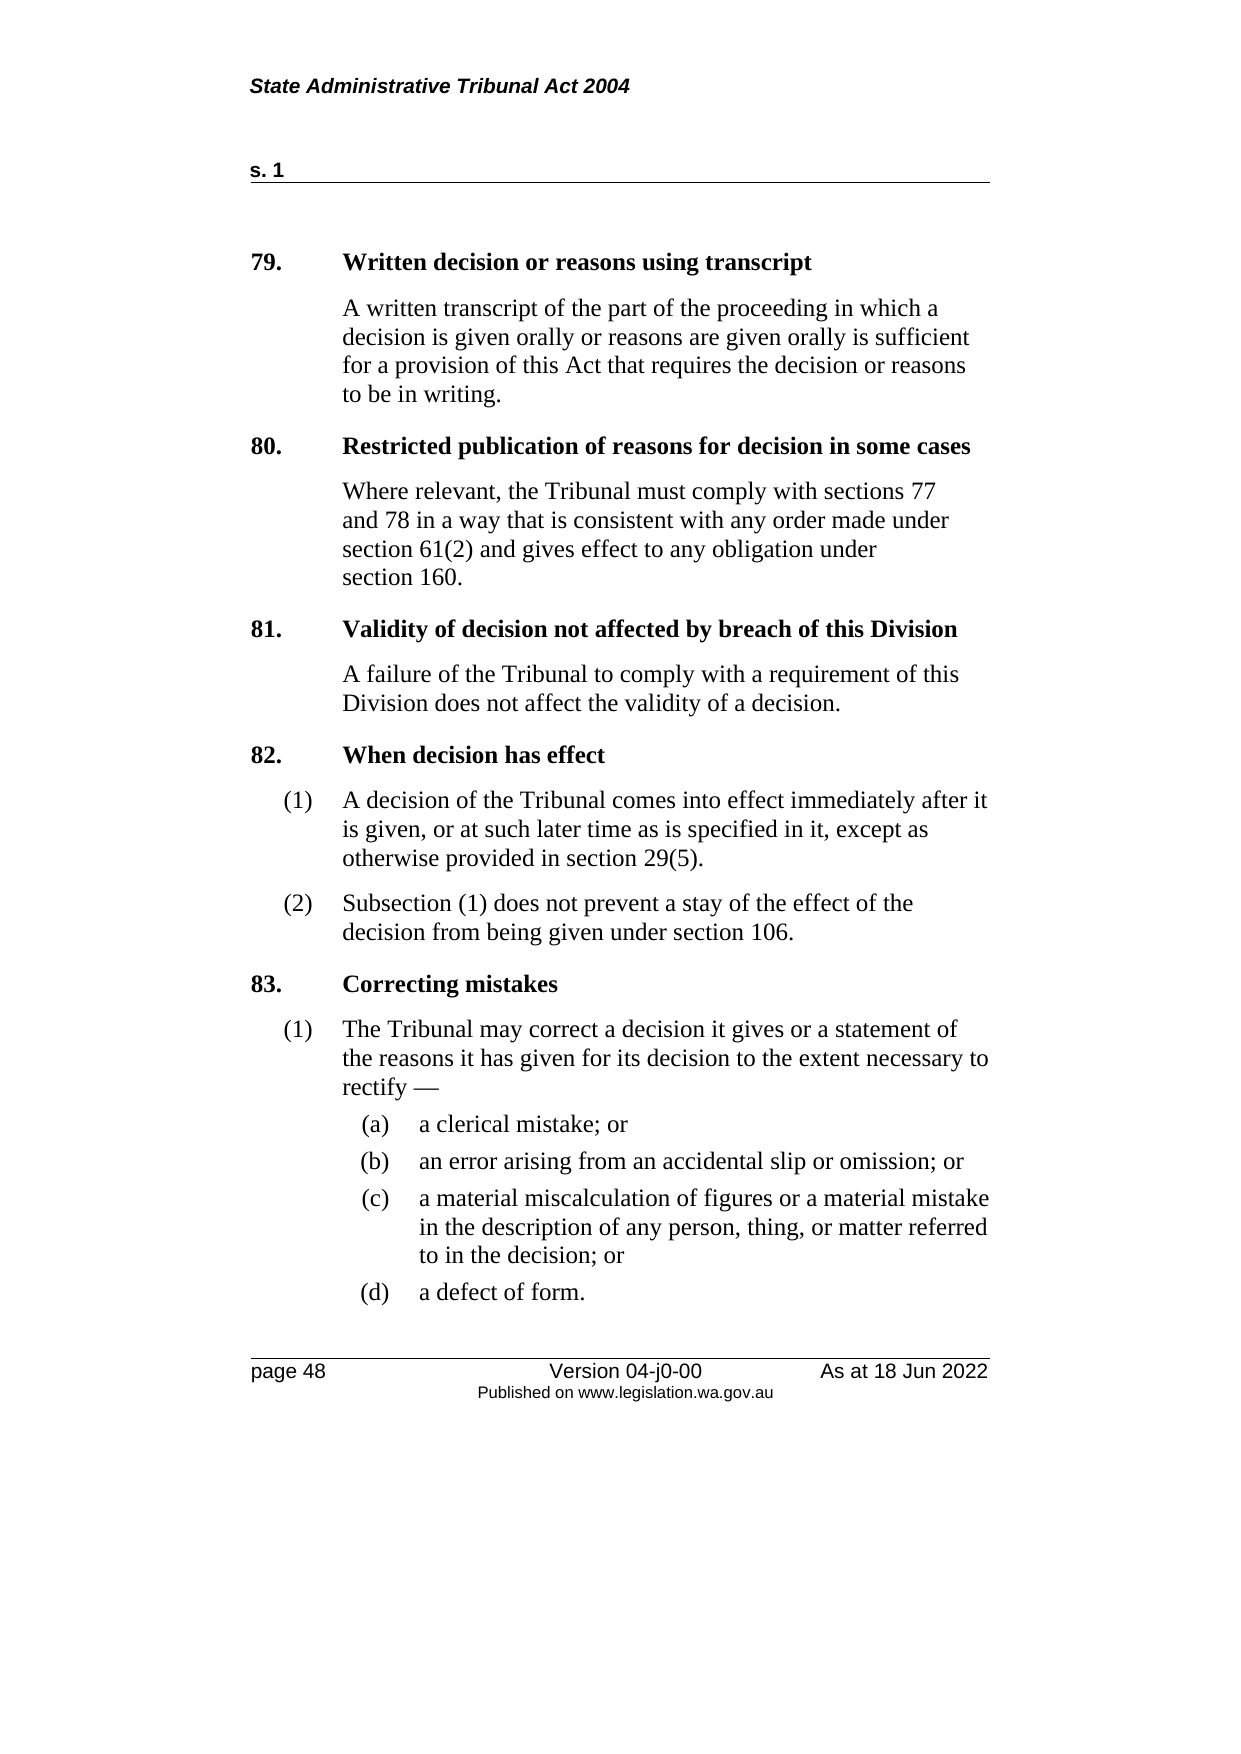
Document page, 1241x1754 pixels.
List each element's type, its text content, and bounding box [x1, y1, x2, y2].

subtitle 80. Restricted publication of reasons for decision in some cases [251, 431, 990, 459]
text (a) a clerical mistake; or [251, 1109, 990, 1137]
text (2) Subsection (1) does not prevent a stay of the effect of the decision from being given under section 106. [251, 888, 990, 946]
text A written transcript of the part of the proceeding in which a decision is given orally or reasons are given orally is sufficient for a provision of this Act that requires the decision or reasons to be in writing. [251, 293, 990, 408]
subtitle 79. Written decision or reasons using transcript [251, 247, 990, 276]
text (1) The Tribunal may correct a decision it gives or a statement of the reasons it has given for its decision to the extent necessary to rectify — [251, 1014, 990, 1100]
text (b) an error arising from an accidental slip or omission; or [251, 1146, 990, 1174]
subtitle 82. When decision has effect [251, 740, 990, 769]
text Where relevant, the Tribunal must comply with sections 77 and 78 in a way that is consistent with any order made under section 61(2) and gives effect to any obligation under section 160. [251, 476, 990, 591]
subtitle 81. Validity of decision not affected by breach of this Division [251, 614, 990, 643]
text (c) a material miscalculation of figures or a material mistake in the description of any person, thing, or matter referred to in the decision; or [251, 1183, 990, 1269]
subtitle 83. Correcting mistakes [251, 969, 990, 997]
text A failure of the Tribunal to comply with a requirement of this Division does not affect the validity of a decision. [251, 659, 990, 717]
text (d) a defect of form. [251, 1277, 990, 1306]
text (1) A decision of the Tribunal comes into effect immediately after it is given, or at such later time as is specified in it, except as otherwise provided in section 29(5). [251, 785, 990, 872]
